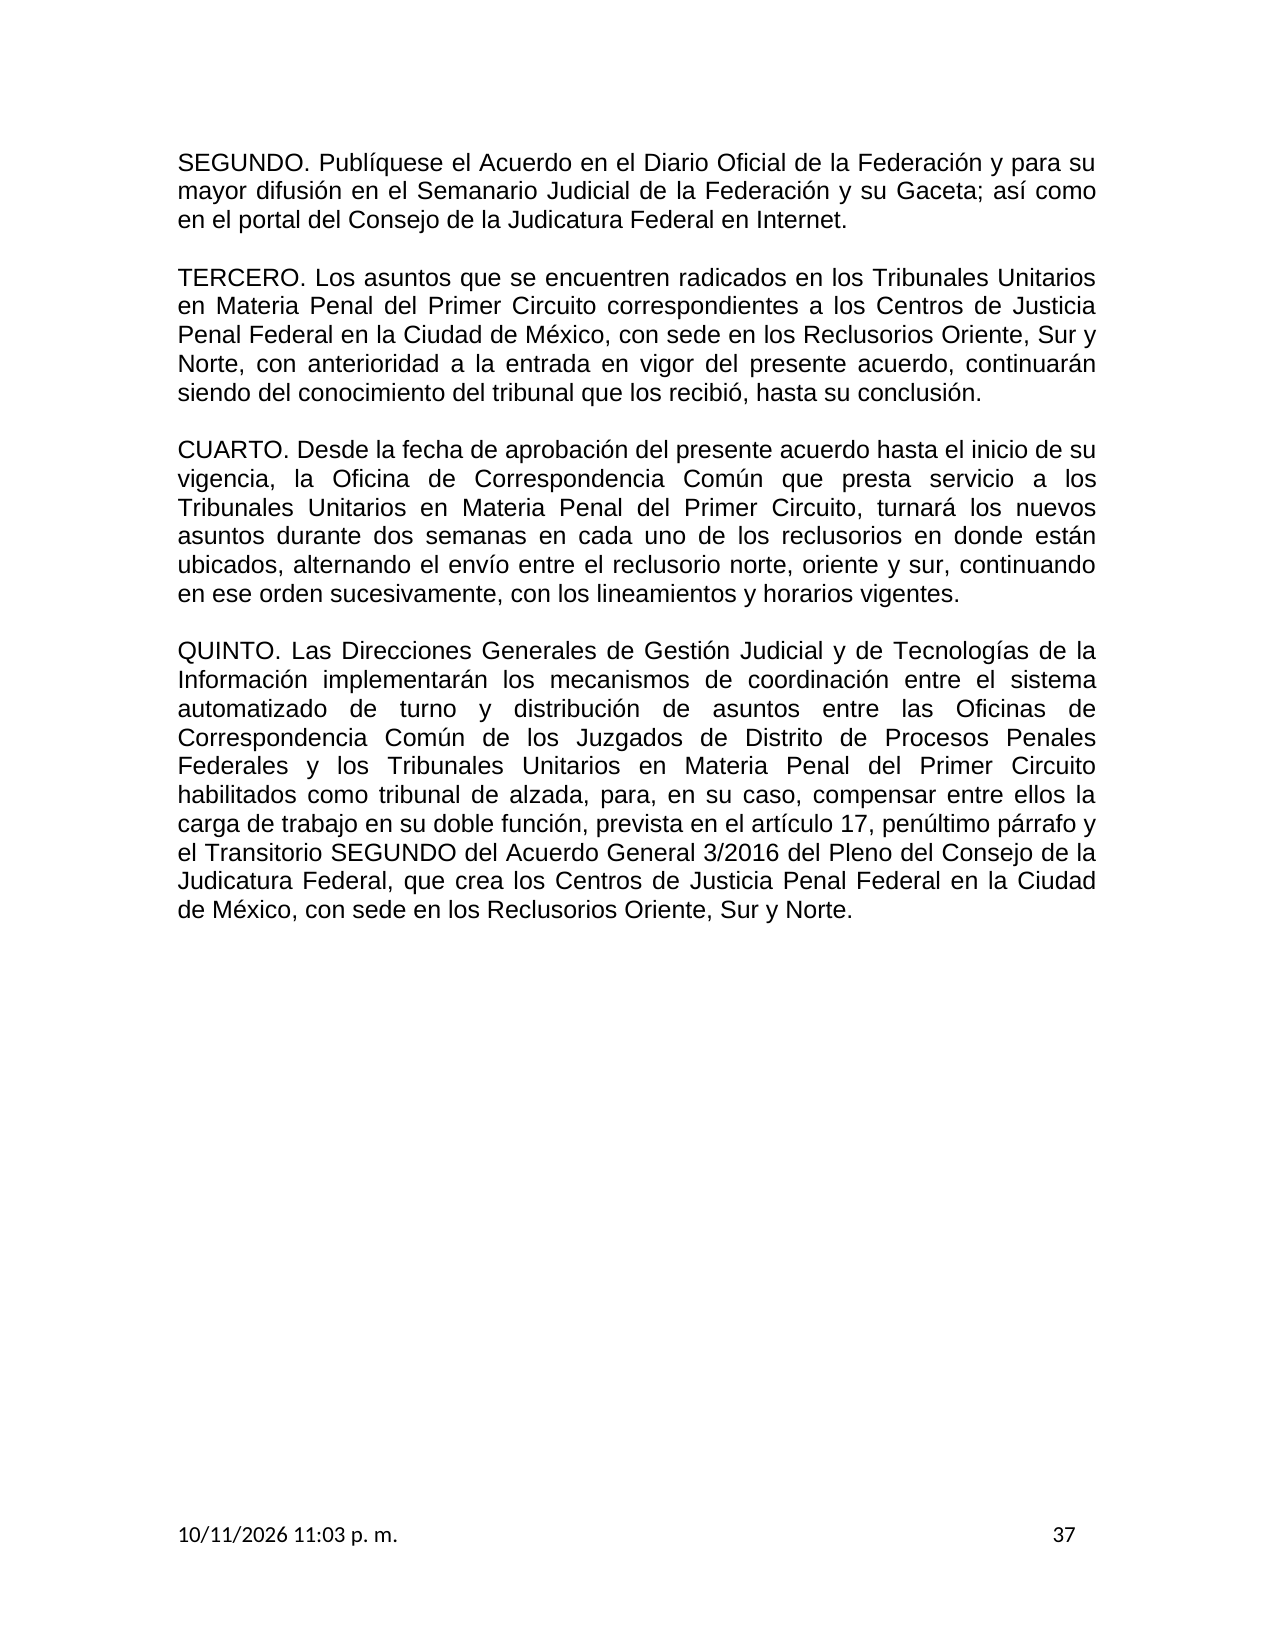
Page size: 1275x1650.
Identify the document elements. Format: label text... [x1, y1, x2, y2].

text TERCERO. Los asuntos que se encuentren radicados en los Tribunales Unitarios en Materia Penal del Primer Circuito correspondientes a los Centros de Justicia Penal Federal en la Ciudad de México, con sede en los Reclusorios Oriente, Sur y Norte, con anterioridad a la entrada en vigor del presente acuerdo, continuarán siendo del conocimiento del tribunal que los recibió, hasta su conclusión. [177, 263, 1098, 406]
text QUINTO. Las Direcciones Generales de Gestión Judicial y de Tecnologías de la Información implementarán los mecanismos de coordinación entre el sistema automatizado de turno y distribución de asuntos entre las Oficinas de Correspondencia Común de los Juzgados de Distrito de Procesos Penales Federales y los Tribunales Unitarios en Materia Penal del Primer Circuito habilitados como tribunal de alzada, para, en su caso, compensar entre ellos la carga de trabajo en su doble función, prevista en el artículo 17, penúltimo párrafo y el Transitorio SEGUNDO del Acuerdo General 3/2016 del Pleno del Consejo de la Judicatura Federal, que crea los Centros de Justicia Penal Federal en la Ciudad de México, con sede en los Reclusorios Oriente, Sur y Norte. [177, 636, 1098, 924]
text CUARTO. Desde la fecha de aprobación del presente acuerdo hasta el inicio de su vigencia, la Oficina de Correspondencia Común que presta servicio a los Tribunales Unitarios en Materia Penal del Primer Circuito, turnará los nuevos asuntos durante dos semanas en cada uno de los reclusorios en donde están ubicados, alternando el envío entre el reclusorio norte, oriente y sur, continuando en ese orden sucesivamente, con los lineamientos y horarios vigentes. [177, 435, 1098, 608]
text SEGUNDO. Publíquese el Acuerdo en el Diario Oficial de la Federación y para su mayor difusión en el Semanario Judicial de la Federación y su Gaceta; así como en el portal del Consejo de la Judicatura Federal en Internet. [177, 148, 1098, 234]
